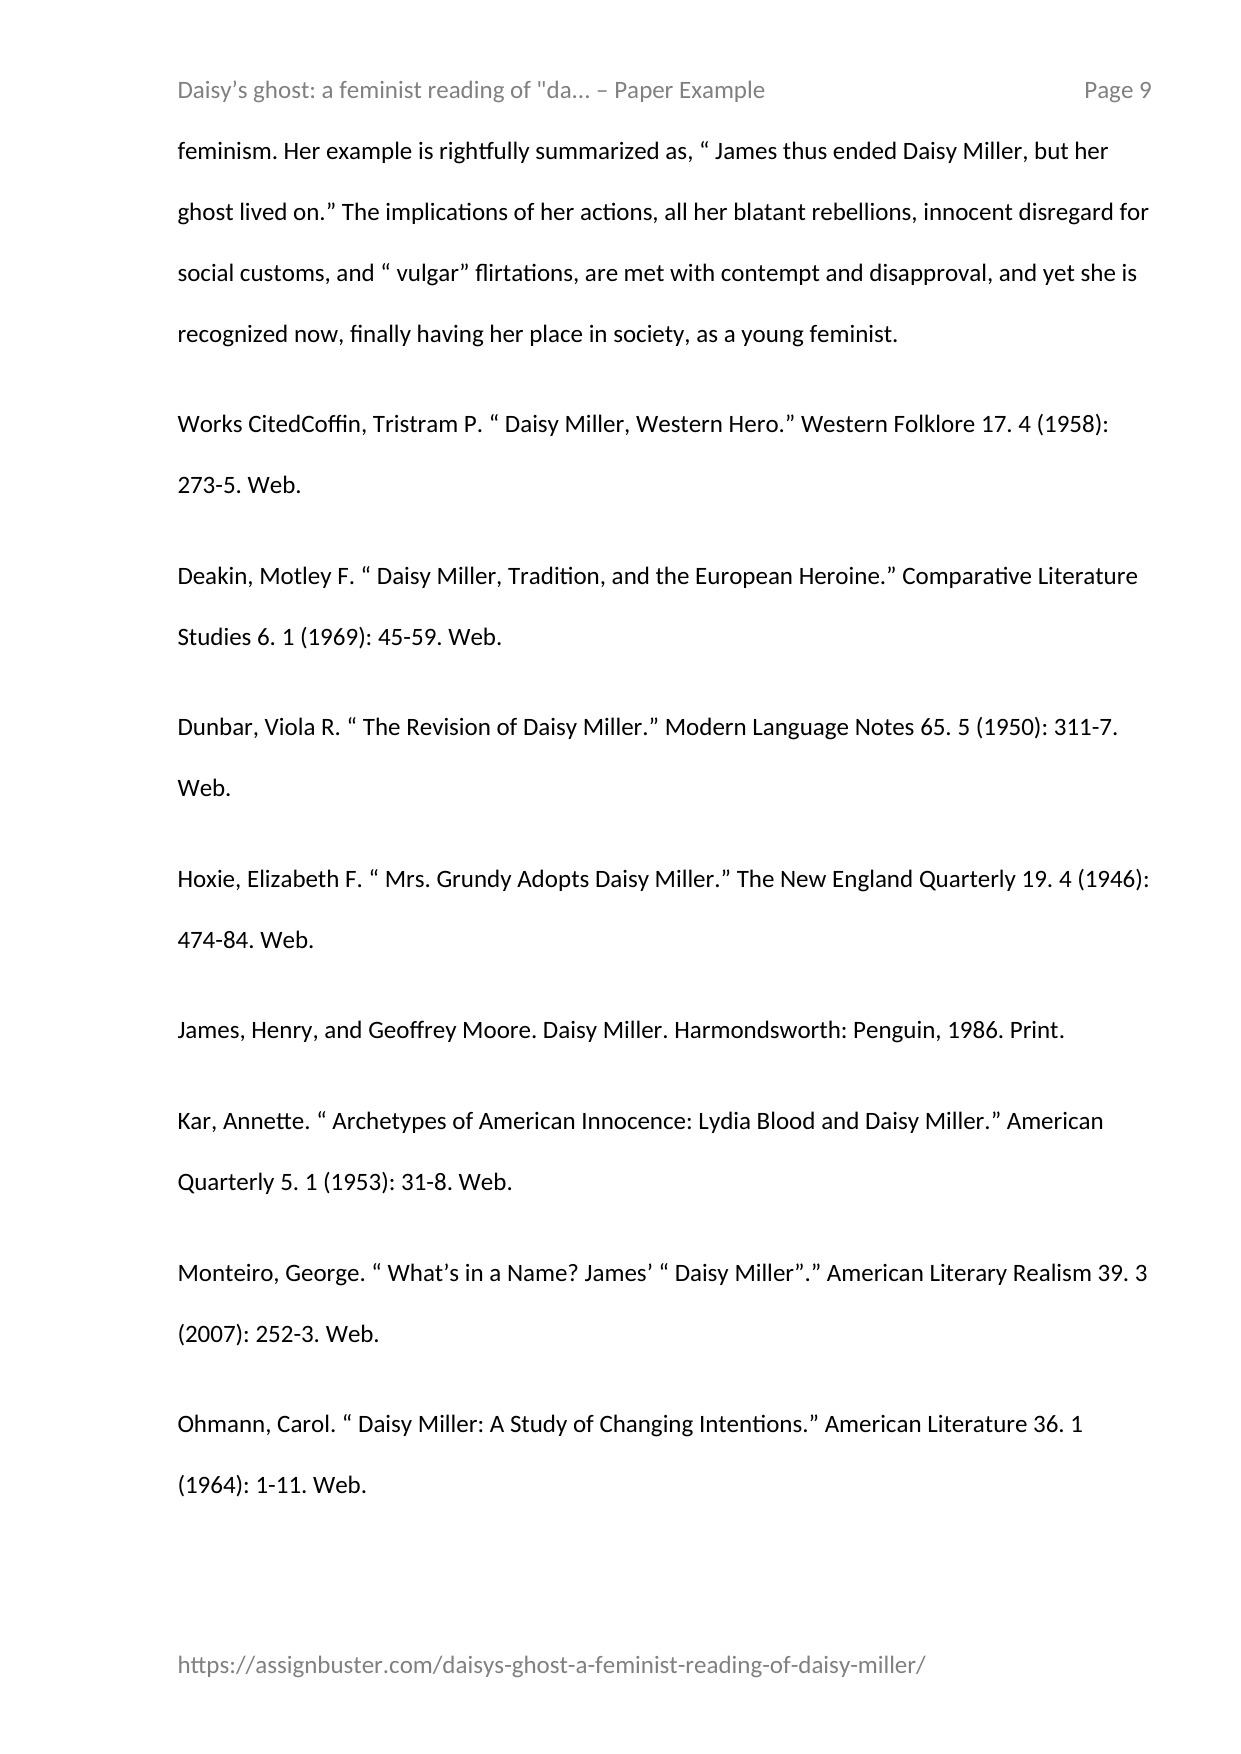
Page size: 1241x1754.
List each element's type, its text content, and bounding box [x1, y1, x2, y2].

text Works CitedCoffin, Tristram P. “ Daisy Miller, Western Hero.” Western Folklore 17. 4 (1958): 273-5. Web. [177, 408, 1152, 500]
text Ohmann, Carol. “ Daisy Miller: A Study of Changing Intentions.” American Literature 36. 1 (1964): 1-11. Web. [177, 1408, 1152, 1500]
text James, Henry, and Geoffrey Moore. Daisy Miller. Harmondsworth: Penguin, 1986. Print. [177, 1015, 1152, 1045]
text Hoxie, Elizabeth F. “ Mrs. Grundy Adopts Daisy Miller.” The New England Quarterly 19. 4 (1946): 474-84. Web. [177, 863, 1152, 955]
text Deakin, Motley F. “ Daisy Miller, Tradition, and the European Heroine.” Comparative Literature Studies 6. 1 (1969): 45-59. Web. [177, 560, 1152, 652]
text Kar, Annette. “ Archetypes of American Innocence: Lydia Blood and Daisy Miller.” American Quarterly 5. 1 (1953): 31-8. Web. [177, 1105, 1152, 1197]
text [177, 135, 1152, 348]
text Dunbar, Viola R. “ The Revision of Daisy Miller.” Modern Language Notes 65. 5 (1950): 311-7. Web. [177, 712, 1152, 803]
text Monteiro, George. “ What’s in a Name? James’ “ Daisy Miller”.” American Literary Realism 39. 3 (2007): 252-3. Web. [177, 1257, 1152, 1348]
